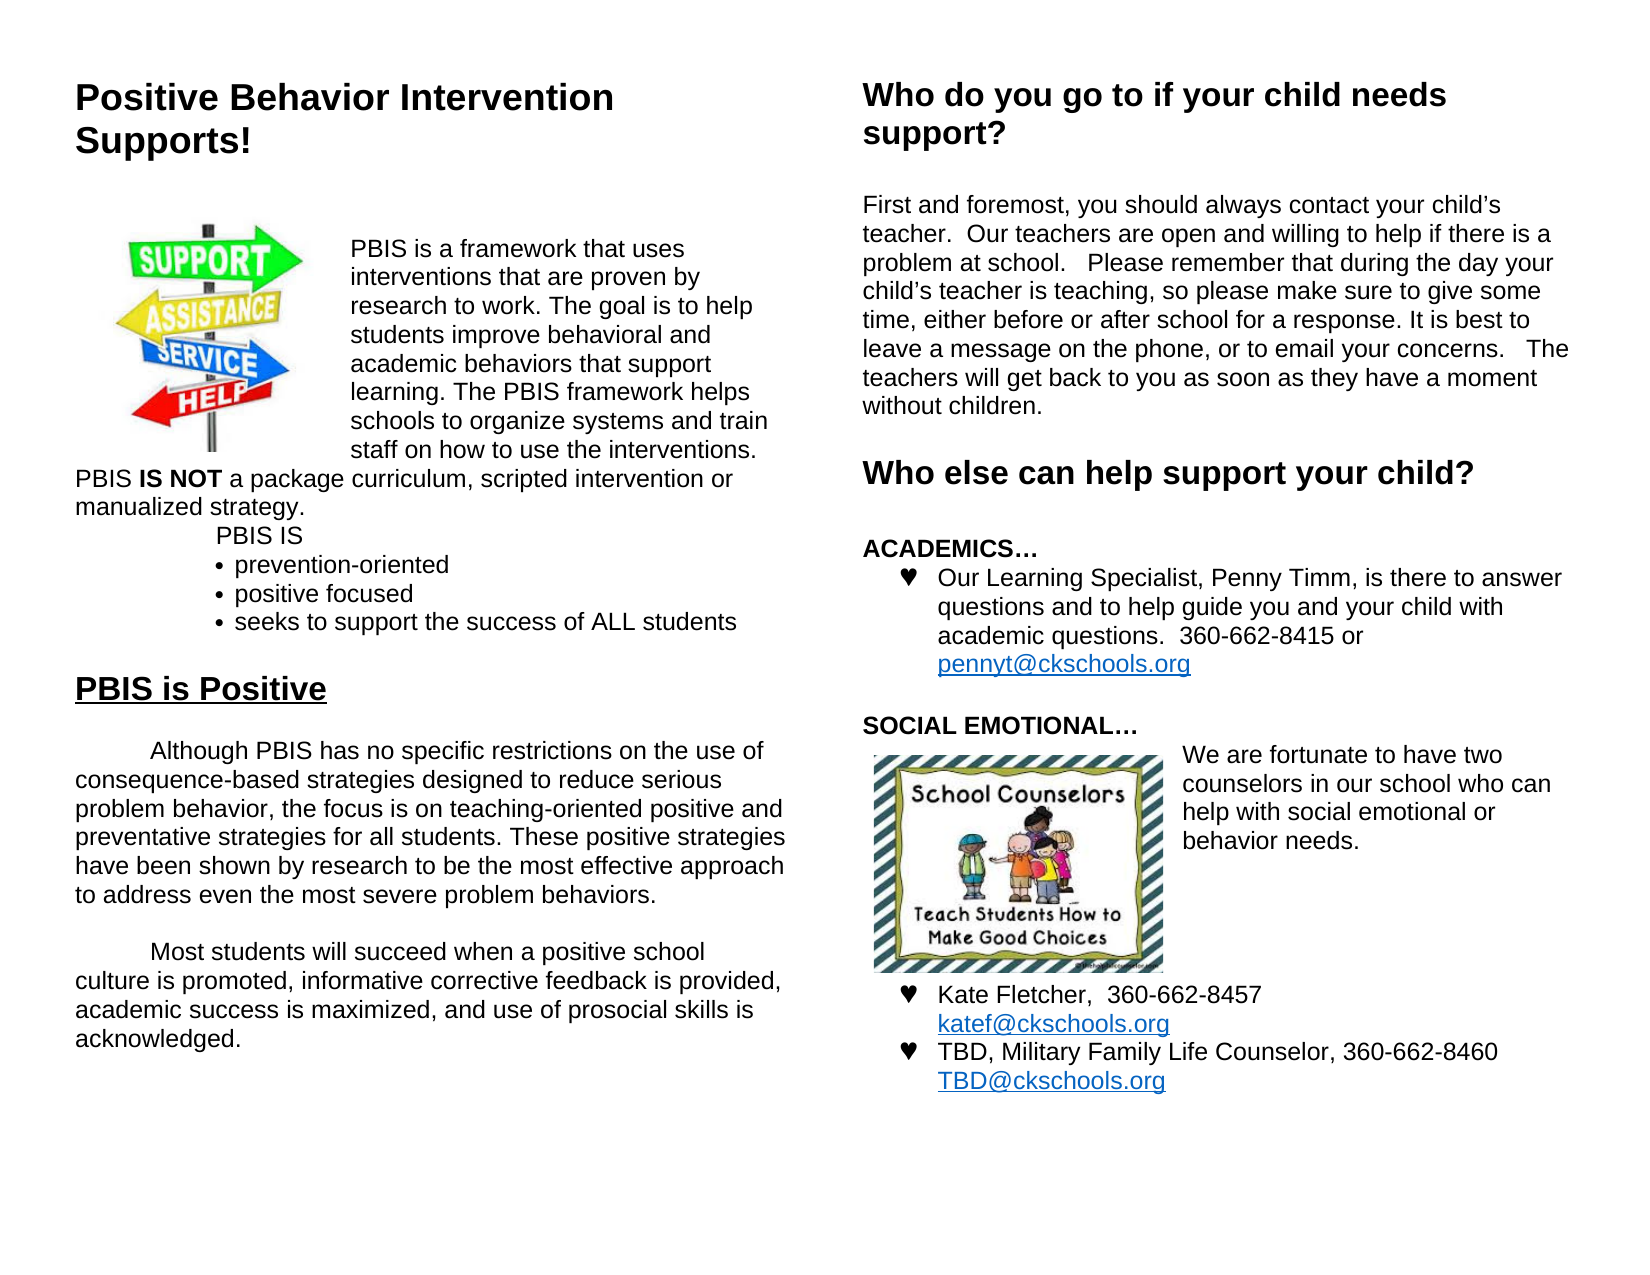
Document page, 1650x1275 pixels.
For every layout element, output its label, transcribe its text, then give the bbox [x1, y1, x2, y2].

text Most students will succeed when a positive school culture is promoted, informative corrective feedback is provided, academic success is maximized, and use of prosocial skills is acknowledged. [75, 937, 787, 1052]
subtitle SOCIAL EMOTIONAL… [862, 711, 1575, 740]
subtitle PBIS is Positive [75, 669, 787, 707]
picture [873, 755, 1164, 973]
subtitle ACADEMICS… [862, 534, 1575, 563]
list TBD, Military Family Life Counselor, 360-662-8460 TBD@ckschools.org [900, 1037, 1575, 1095]
subtitle Who do you go to if your child needs support? [862, 75, 1575, 152]
list seeks to support the success of ALL students [216, 607, 787, 636]
text katef@ckschools.org [937, 1009, 1575, 1037]
list Kate Fletcher, 360-662-8457 [900, 980, 1575, 1009]
list Our Learning Specialist, Penny Timm, is there to answer questions and to help guide you and your child with academic questions. 360-662-8415 or pennyt@ckschools.org [900, 563, 1575, 678]
text PBIS IS [216, 521, 787, 550]
subtitle Positive Behavior Intervention Supports! [75, 75, 787, 161]
list prevention-oriented [216, 550, 787, 578]
text We are fortunate to have two counselors in our school who can help with social emotional or behavior needs. [862, 740, 1575, 855]
picture [87, 207, 332, 452]
subtitle Who else can help support your child? [862, 453, 1575, 492]
text First and foremost, you should always contact your child’s teacher. Our teachers are open and willing to help if there is a problem at school. Please remember that during the day your child’s teacher is teaching, so please make sure to give some time, either before or after school for a response. It is best to leave a message on the phone, or to email your concerns. The teachers will get back to you as soon as they have a moment without children. [862, 190, 1575, 420]
text Although PBIS has no specific restrictions on the use of consequence-based strategies designed to reduce serious problem behavior, the focus is on teaching-oriented positive and preventative strategies for all students. These positive strategies have been shown by research to be the most effective approach to address even the most severe problem behaviors. [75, 736, 787, 909]
list positive focused [216, 578, 787, 607]
